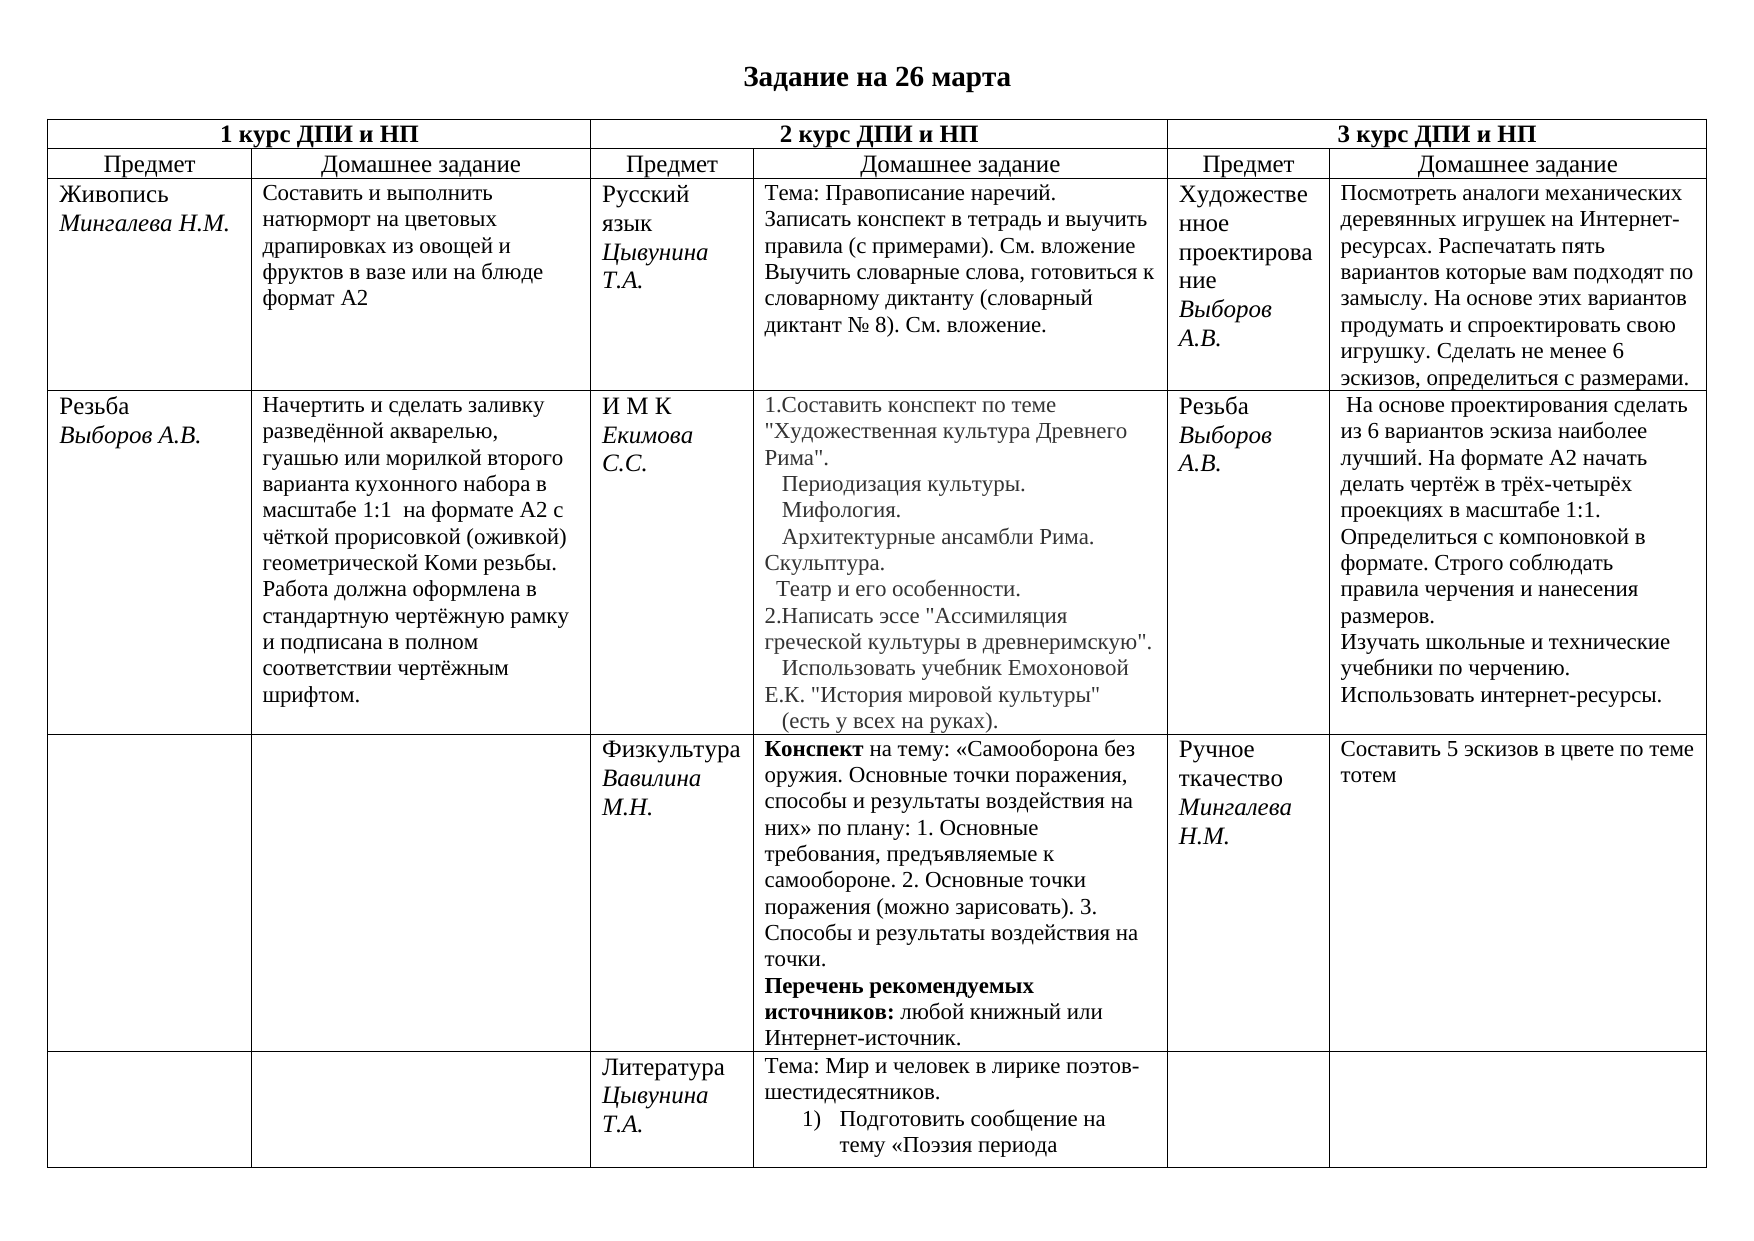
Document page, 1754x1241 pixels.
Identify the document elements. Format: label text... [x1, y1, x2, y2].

table_cell Составить и выполнить натюрморт на цветовых драпировках из овощей и фруктов в вазе или на блюде формат А2 [252, 179, 590, 390]
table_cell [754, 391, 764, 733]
table_cell Составить 5 эскизов в цвете по теме тотем [1330, 735, 1706, 1051]
table_cell И М К Екимова С.С. [591, 391, 753, 733]
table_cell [591, 1052, 753, 1167]
table_cell Домашнее задание [1330, 149, 1706, 178]
table_cell Предмет [48, 149, 251, 178]
table_cell [252, 1052, 590, 1167]
table_cell Живопись Мингалева Н.М. [48, 179, 251, 390]
table_cell [48, 735, 251, 1051]
table_cell Предмет [1168, 149, 1329, 178]
table_cell Посмотреть аналоги механических деревянных игрушек на Интернет-ресурсах. Распечатать пять вариантов которые вам подходят по замыслу. На основе этих вариантов продумать и спроектировать свою игрушку. Сделать не менее 6 эскизов, определиться с размерами. [1330, 179, 1706, 390]
table_cell Тема: Правописание наречий. Записать конспект в тетрадь и выучить правила (с примерами). См. вложение Выучить словарные слова, готовиться к словарному диктанту (словарный диктант № 8). См. вложение. [754, 179, 1167, 390]
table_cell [754, 1052, 1167, 1167]
table_cell Домашнее задание [252, 149, 590, 178]
table_cell Предмет [591, 149, 753, 178]
table_cell Домашнее задание [754, 149, 1167, 178]
table_cell [1168, 1052, 1329, 1167]
table_cell Физкультура Вавилина М.Н. [591, 735, 753, 1051]
table_cell Художественное проектирование Выборов А.В. [1168, 179, 1329, 390]
table_cell [48, 1052, 251, 1167]
table_cell [252, 735, 590, 1051]
table_header 3 курс ДПИ и НП [1168, 120, 1706, 148]
table_cell На основе проектирования сделать из 6 вариантов эскиза наиболее лучший. На формате А2 начать делать чертёж в трёх-четырёх проекциях в масштабе 1:1. Определиться с компоновкой в формате. Строго соблюдать правила черчения и нанесения размеров. Изучать школьные и технические учебники по черчению. Использовать интернет-ресурсы. [1330, 391, 1706, 733]
table_cell Русский язык Цывунина Т.А. [591, 179, 753, 390]
table_header 2 курс ДПИ и НП [591, 120, 1167, 148]
table_header 1 курс ДПИ и НП [48, 120, 590, 148]
table_cell Резьба Выборов А.В. [48, 391, 251, 733]
table_cell Конспект на тему: «Самооборона без оружия. Основные точки поражения, способы и результаты воздействия на них» по плану: 1. Основные требования, предъявляемые к самообороне. 2. Основные точки поражения (можно зарисовать). 3. Способы и результаты воздействия на точки. Перечень рекомендуемых источников: любой книжный или Интернет-источник. [754, 735, 1167, 1051]
table_cell Начертить и сделать заливку разведённой акварелью, гуашью или морилкой второго варианта кухонного набора в масштабе 1:1 на формате А2 с чёткой прорисовкой (оживкой) геометрической Коми резьбы. Работа должна оформлена в стандартную чертёжную рамку и подписана в полном соответствии чертёжным шрифтом. [252, 391, 590, 733]
table_cell [1330, 1052, 1706, 1167]
text Задание на 26 марта [59, 59, 1695, 93]
table_cell Резьба Выборов А.В. [1168, 391, 1329, 733]
table_cell 1.Составить конспект по теме "Художественная культура Древнего Рима". Периодизация культуры. Мифология. Архитектурные ансамбли Рима. Скульптура. Театр и его особенности. 2.Написать эссе "Ассимиляция греческой культуры в древнеримскую". Использовать учебник Емохоновой Е.К. "История мировой культуры" (есть у всех на руках). [829, 391, 1167, 733]
table_cell Ручное ткачество Мингалева Н.М. [1168, 735, 1329, 1051]
